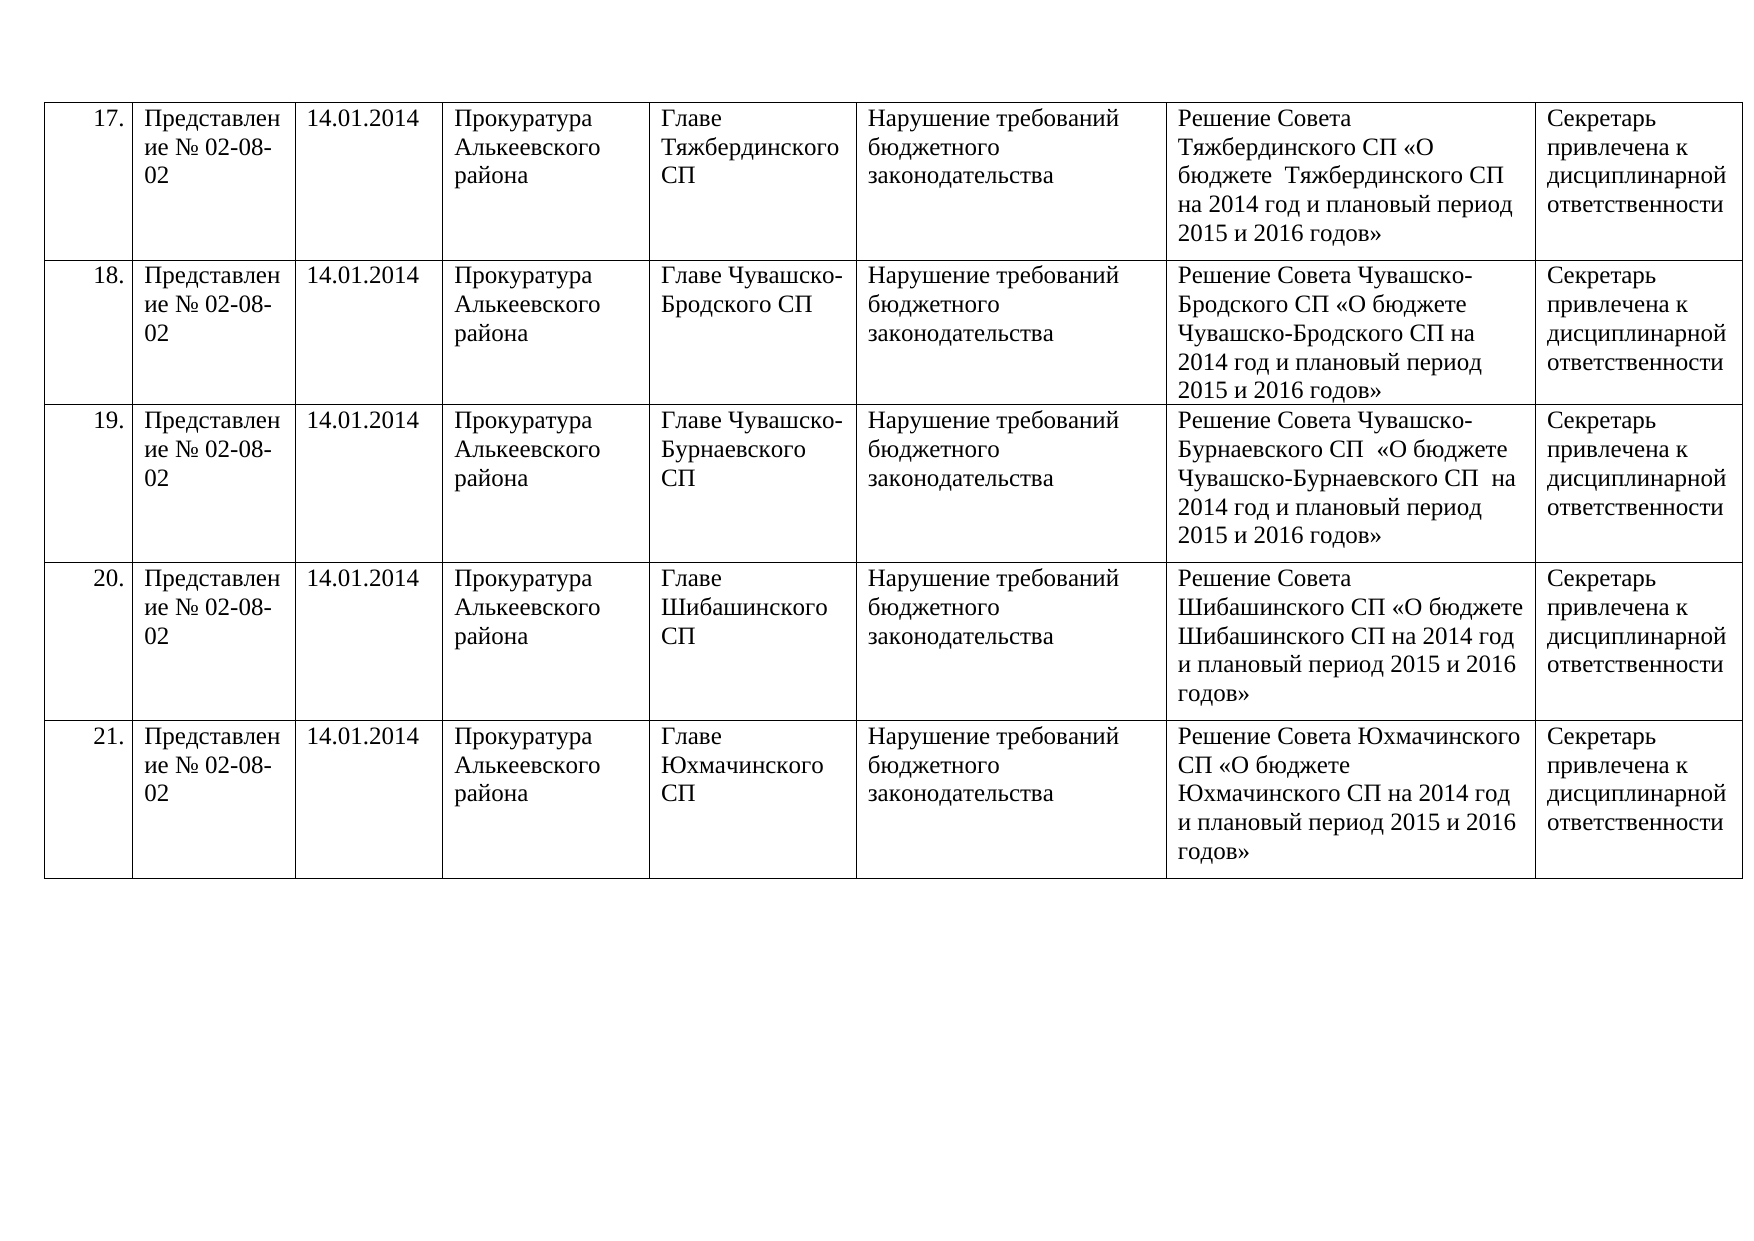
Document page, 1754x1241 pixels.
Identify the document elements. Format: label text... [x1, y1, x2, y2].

table_cell Решение Совета Чувашско-Бродского СП «О бюджете Чувашско-Бродского СП на 2014 год и плановый период 2015 и 2016 годов» [1167, 261, 1535, 404]
table_cell Прокуратура Алькеевского района [443, 563, 649, 720]
table_cell Представление № 02-08-02 [133, 721, 295, 878]
table_cell Представление № 02-08-02 [133, 405, 295, 562]
table_cell Представление № 02-08-02 [133, 563, 295, 720]
table_cell Нарушение требований бюджетного законодательства [857, 563, 1166, 720]
table_cell Секретарь привлечена к дисциплинарной ответственности [1536, 721, 1742, 878]
table_cell Главе Чувашско-Бродского СП [650, 261, 856, 404]
table_cell [45, 721, 132, 878]
table_cell Нарушение требований бюджетного законодательства [857, 261, 1166, 404]
table_cell Нарушение требований бюджетного законодательства [857, 405, 1166, 562]
table_cell 14.01.2014 [296, 563, 442, 720]
table_cell Прокуратура Алькеевского района [443, 721, 649, 878]
table_cell [45, 405, 132, 562]
table_cell [45, 261, 132, 404]
table_cell Решение Совета Юхмачинского СП «О бюджете Юхмачинского СП на 2014 год и плановый период 2015 и 2016 годов» [1167, 721, 1535, 878]
table_cell Нарушение требований бюджетного законодательства [857, 721, 1166, 878]
table_cell Представление № 02-08-02 [133, 261, 295, 404]
table_cell 14.01.2014 [296, 103, 442, 259]
table_cell Прокуратура Алькеевского района [443, 261, 649, 404]
table_cell Секретарь привлечена к дисциплинарной ответственности [1536, 405, 1742, 562]
table_cell 14.01.2014 [296, 721, 442, 878]
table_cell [857, 103, 1166, 259]
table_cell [443, 103, 649, 259]
table_cell [45, 563, 132, 720]
table_cell Секретарь привлечена к дисциплинарной ответственности [1536, 563, 1742, 720]
table_cell 14.01.2014 [296, 261, 442, 404]
table_cell Решение Совета Тяжбердинского СП «О бюджете Тяжбердинского СП на 2014 год и плановый период 2015 и 2016 годов» [1167, 103, 1535, 259]
table_cell Главе Юхмачинского СП [650, 721, 856, 878]
table_cell Решение Совета Чувашско-Бурнаевского СП «О бюджете Чувашско-Бурнаевского СП на 2014 год и плановый период 2015 и 2016 годов» [1167, 405, 1535, 562]
table_cell 14.01.2014 [296, 405, 442, 562]
table_cell Главе Шибашинского СП [650, 563, 856, 720]
table_cell Главе Тяжбердинского СП [650, 103, 856, 259]
table_cell Секретарь привлечена к дисциплинарной ответственности [1536, 261, 1742, 404]
table_cell Прокуратура Алькеевского района [443, 405, 649, 562]
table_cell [1536, 103, 1742, 259]
table_cell [45, 103, 132, 259]
table_cell Главе Чувашско-Бурнаевского СП [650, 405, 856, 562]
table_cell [133, 103, 295, 259]
table_cell Решение Совета Шибашинского СП «О бюджете Шибашинского СП на 2014 год и плановый период 2015 и 2016 годов» [1167, 563, 1535, 720]
